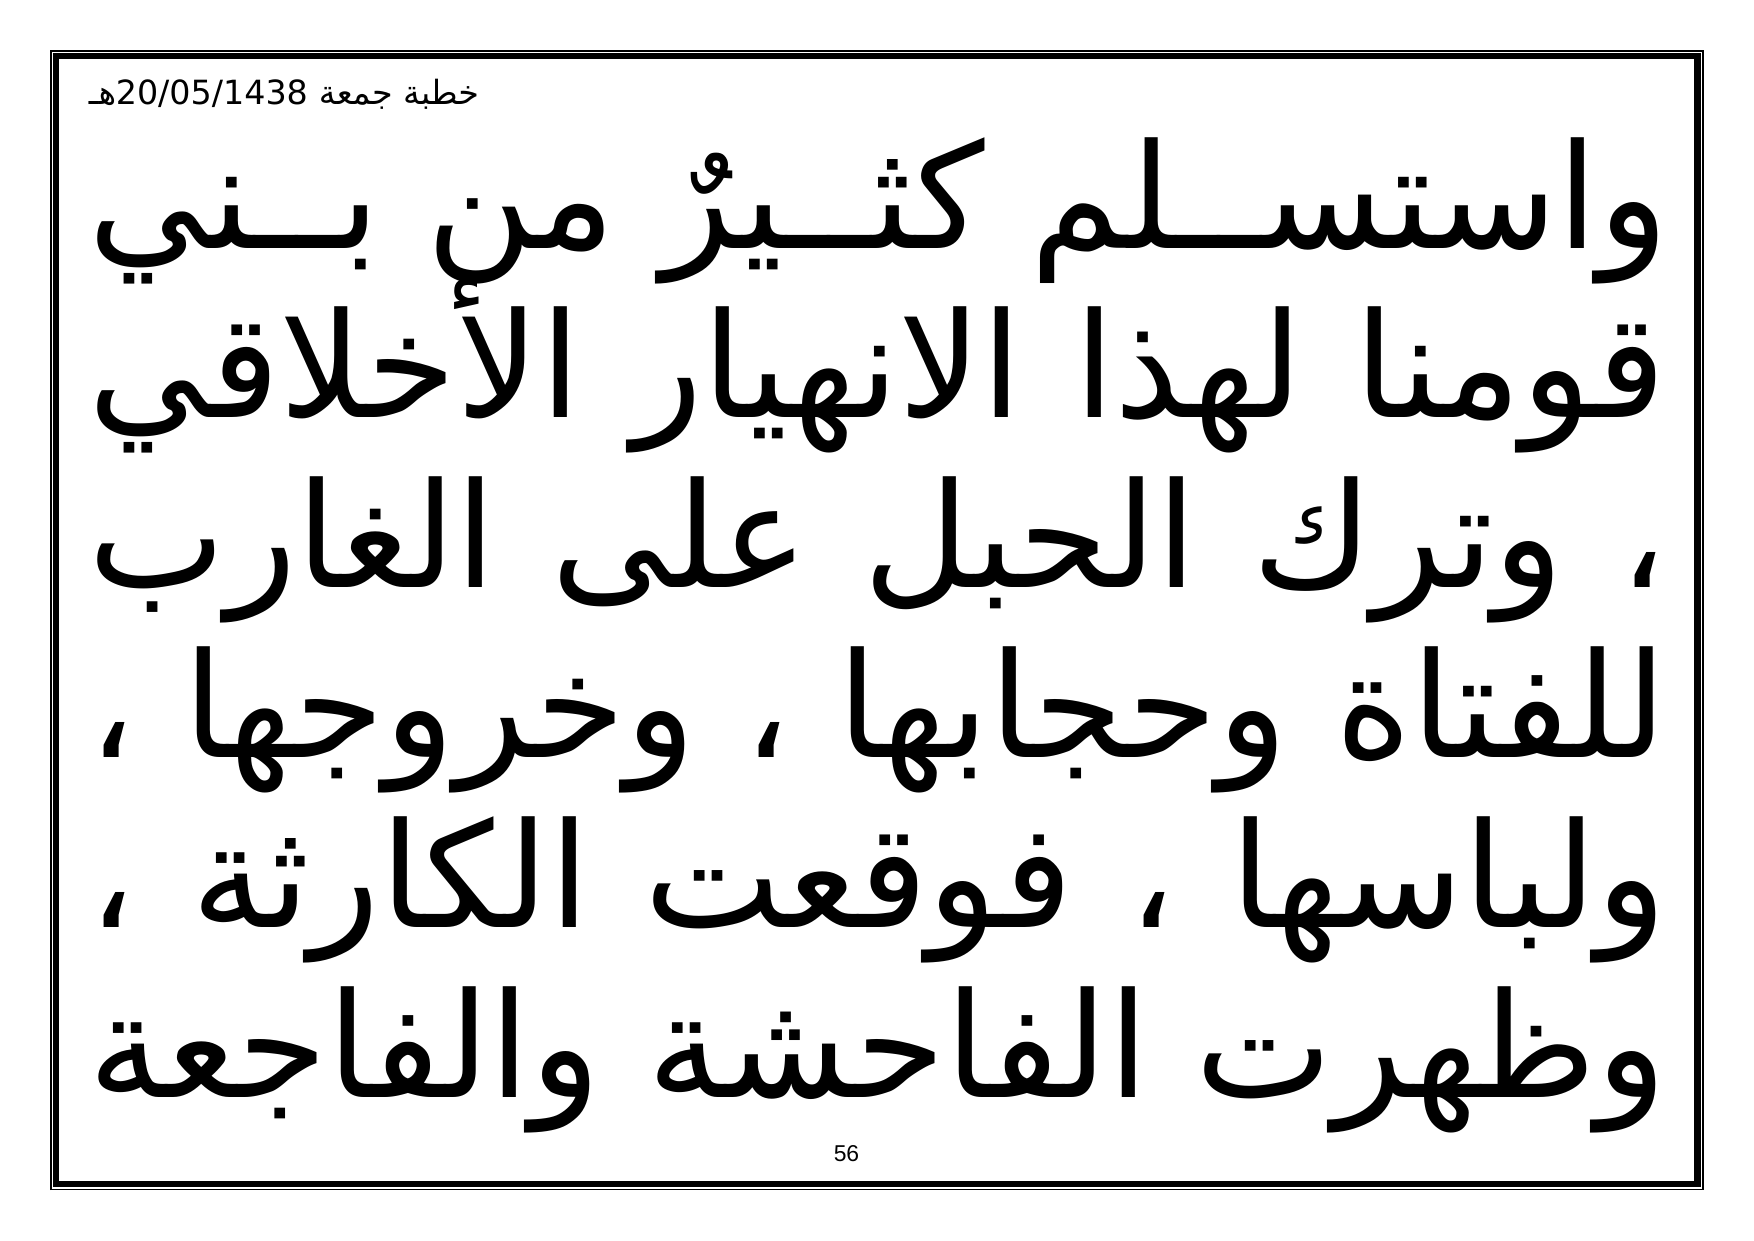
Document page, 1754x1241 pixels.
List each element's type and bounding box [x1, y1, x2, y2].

text [89, 113, 1669, 1131]
